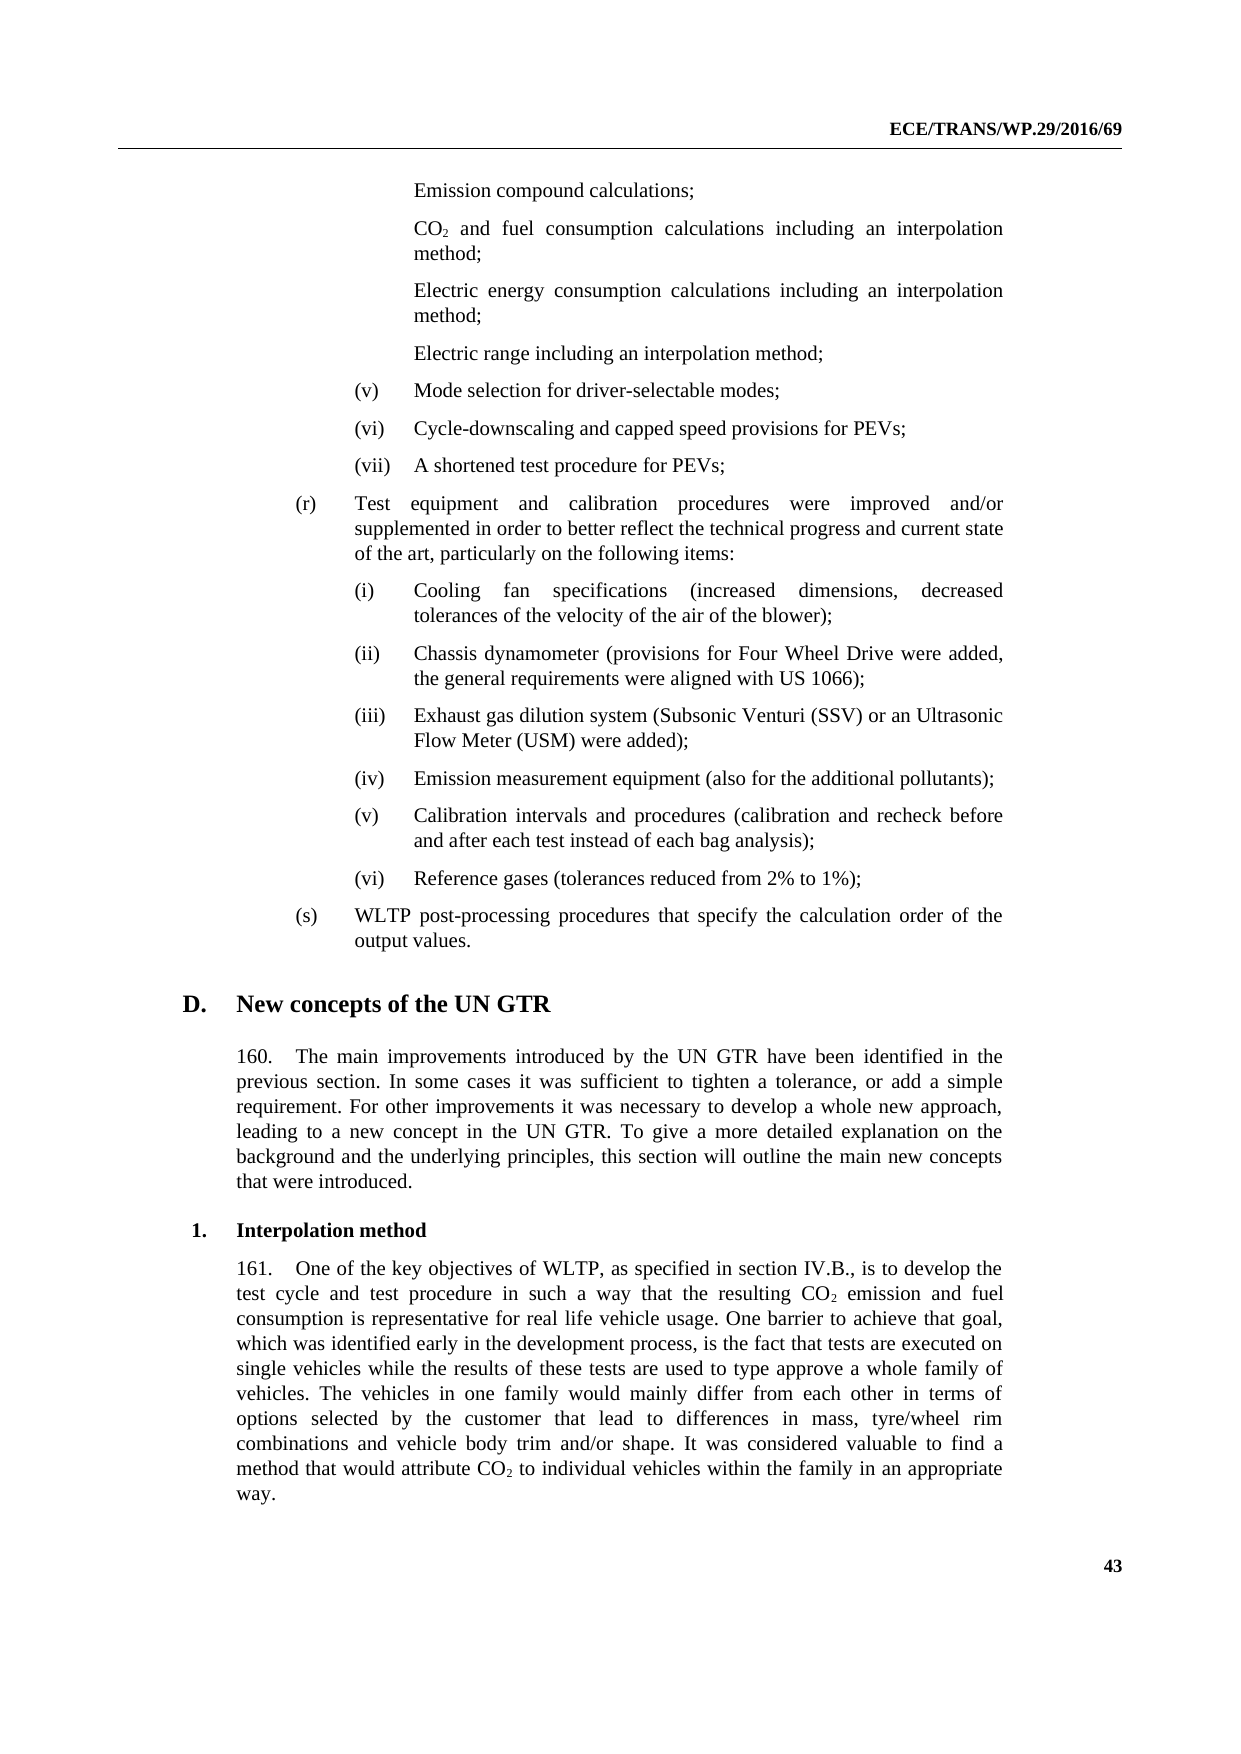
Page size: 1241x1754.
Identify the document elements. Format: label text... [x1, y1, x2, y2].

text (vi) Reference gases (tolerances reduced from 2% to 1%); [354, 865, 1004, 890]
text D. New concepts of the UN GTR [118, 990, 1004, 1018]
text 160. The main improvements introduced by the UN GTR have been identified in the previous section. In some cases it was sufficient to tighten a tolerance, or add a simple requirement. For other improvements it was necessary to develop a whole new approach, leading to a new concept in the UN GTR. To give a more detailed explanation on the background and the underlying principles, this section will outline the main new concepts that were introduced. [236, 1043, 1004, 1193]
text 1. Interpolation method [118, 1218, 1004, 1243]
text (vi) Cycle-downscaling and capped speed provisions for PEVs; [354, 415, 1004, 440]
text 161. One of the key objectives of WLTP, as specified in section IV.B., is to develop the test cycle and test procedure in such a way that the resulting CO2 emission and fuel consumption is representative for real life vehicle usage. One barrier to achieve that goal, which was identified early in the development process, is the fact that tests are executed on single vehicles while the results of these tests are used to type approve a whole family of vehicles. The vehicles in one family would mainly differ from each other in terms of options selected by the customer that lead to differences in mass, tyre/wheel rim combinations and vehicle body trim and/or shape. It was considered valuable to find a method that would attribute CO2 to individual vehicles within the family in an appropriate way. [236, 1255, 1004, 1505]
text CO2 and fuel consumption calculations including an interpolation method; [413, 215, 1004, 265]
text Electric range including an interpolation method; [413, 340, 1004, 365]
text (i) Cooling fan specifications (increased dimensions, decreased tolerances of the velocity of the air of the blower); [354, 577, 1004, 627]
text Emission compound calculations; [354, 177, 1004, 202]
text (ii) Chassis dynamometer (provisions for Four Wheel Drive were added, the general requirements were aligned with US 1066); [354, 640, 1004, 690]
text (v) Mode selection for driver-selectable modes; [354, 377, 1004, 402]
text Electric energy consumption calculations including an interpolation method; [413, 277, 1004, 327]
text (v) Calibration intervals and procedures (calibration and recheck before and after each test instead of each bag analysis); [354, 802, 1004, 852]
text (iv) Emission measurement equipment (also for the additional pollutants); [354, 765, 1004, 790]
text (iii) Exhaust gas dilution system (Subsonic Venturi (SSV) or an Ultrasonic Flow Meter (USM) were added); [354, 702, 1004, 752]
text (r) Test equipment and calibration procedures were improved and/or supplemented in order to better reflect the technical progress and current state of the art, particularly on the following items: [295, 490, 1004, 565]
text (s) WLTP post-processing procedures that specify the calculation order of the output values. [295, 902, 1004, 952]
text (vii) A shortened test procedure for PEVs; [354, 452, 1004, 477]
